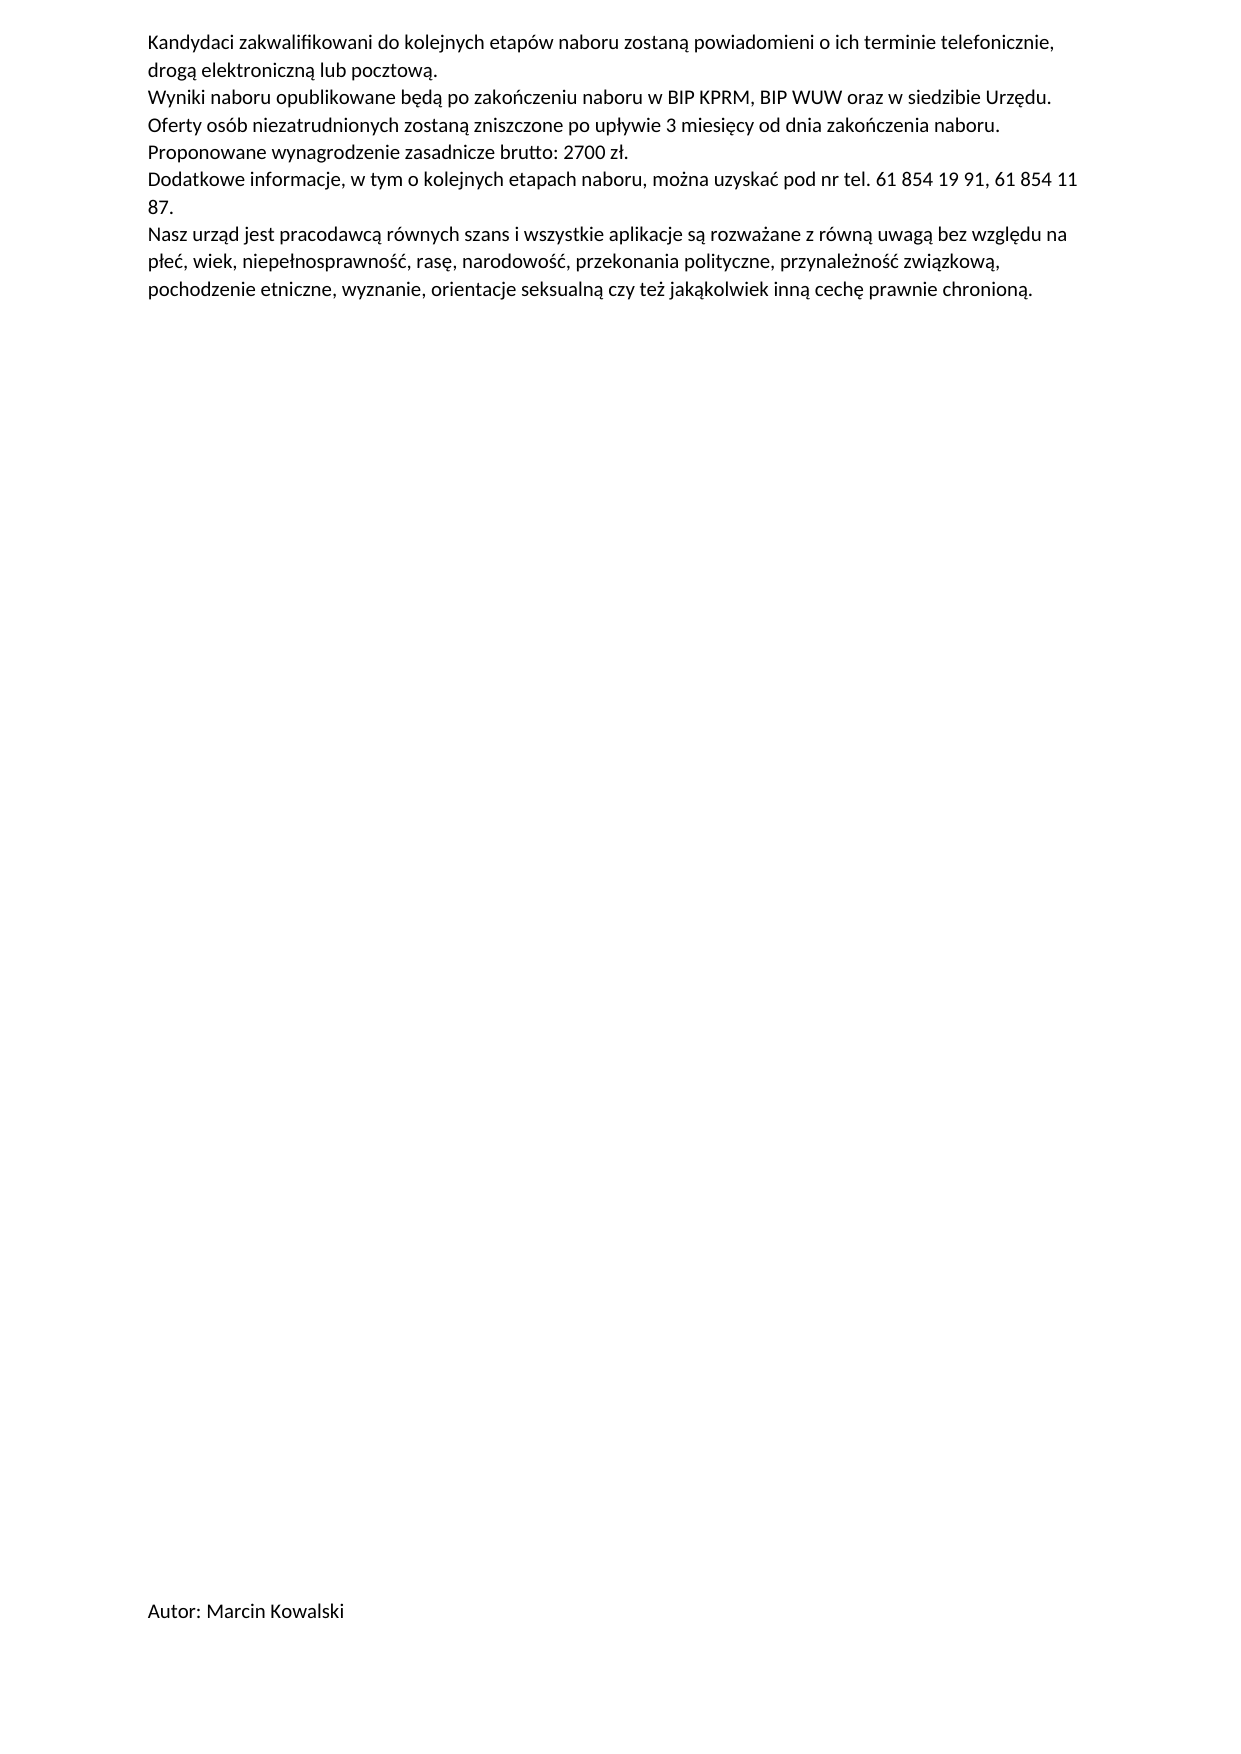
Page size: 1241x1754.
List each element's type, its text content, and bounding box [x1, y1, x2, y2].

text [148, 29, 1093, 302]
text Autor: Marcin Kowalski [148, 1598, 1093, 1623]
